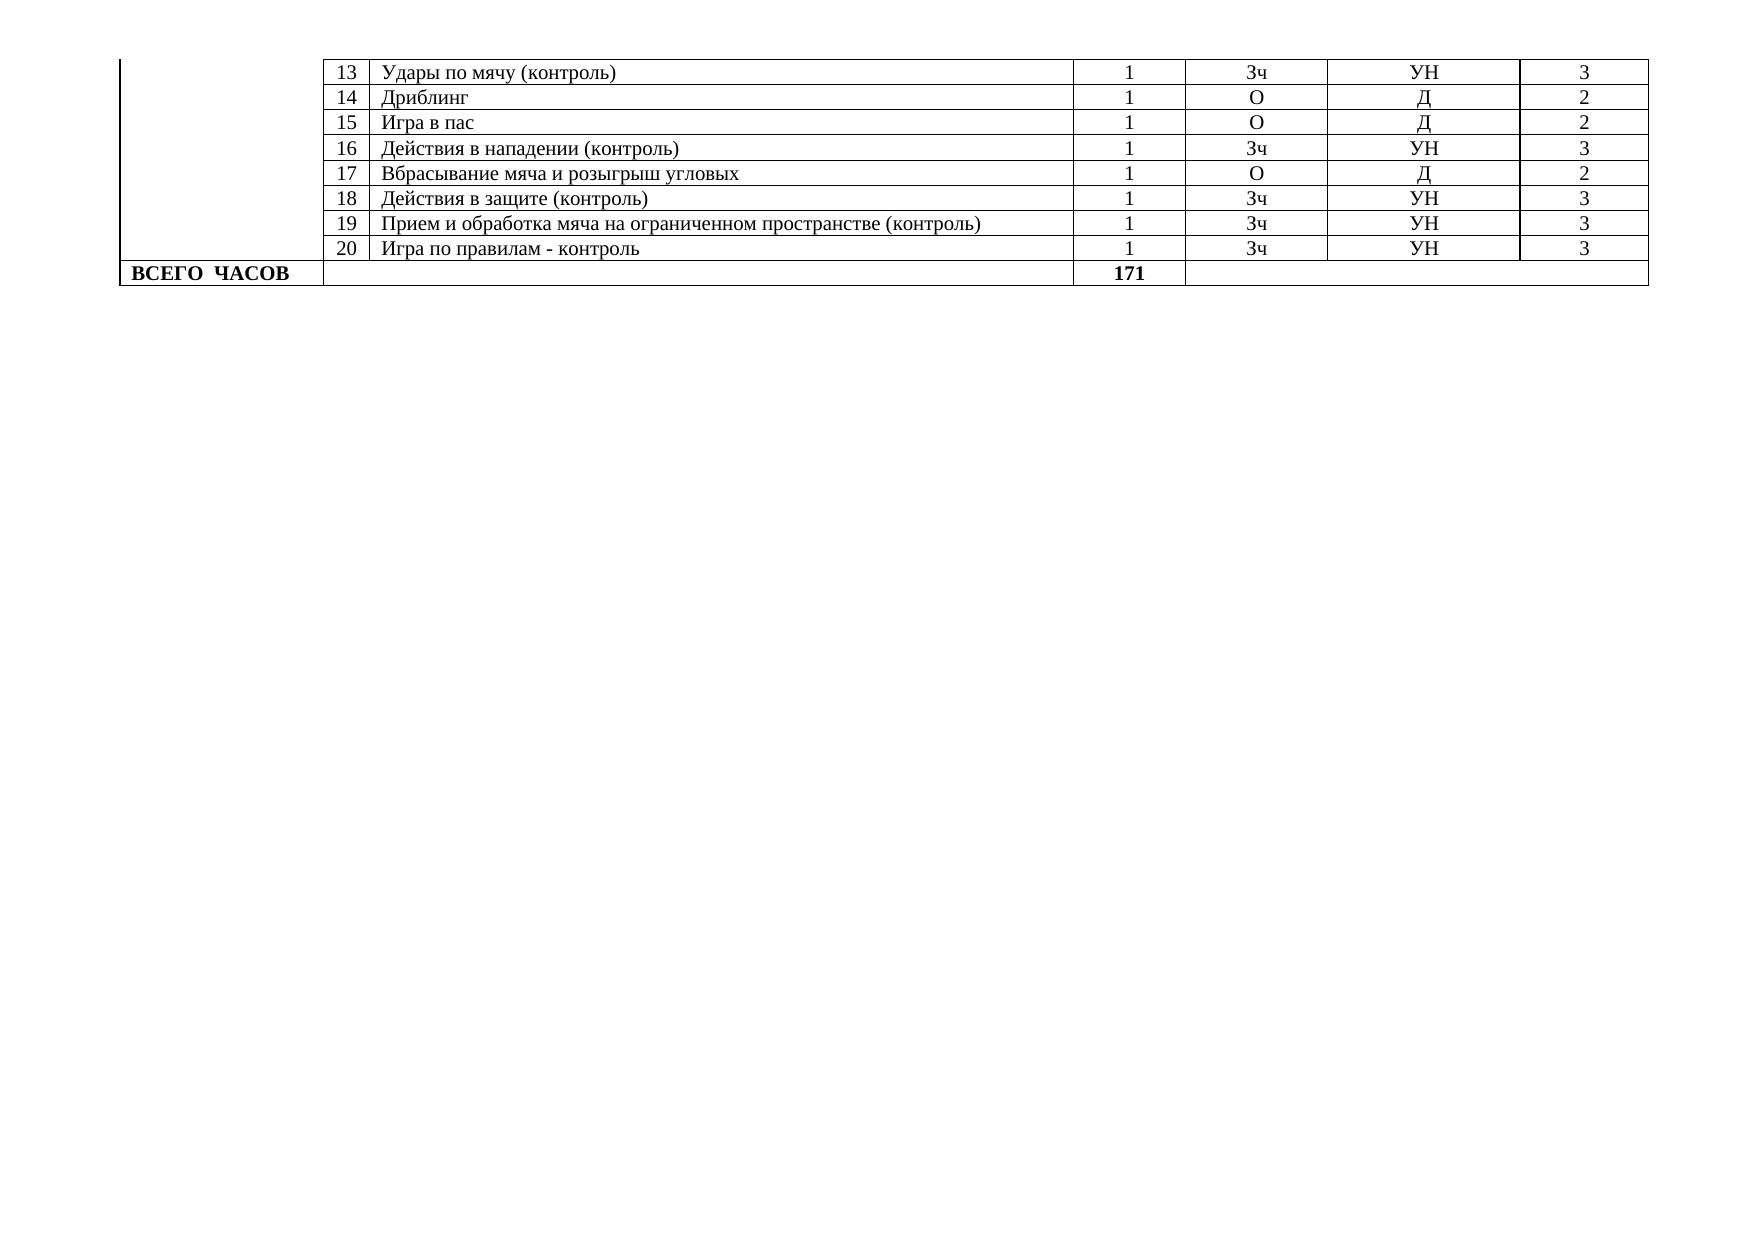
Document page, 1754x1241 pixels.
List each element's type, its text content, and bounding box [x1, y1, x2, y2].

table_cell 17 [324, 161, 369, 184]
table_cell 1 [1074, 211, 1185, 235]
table_cell Зч [1186, 186, 1327, 210]
table_cell 3 [1521, 135, 1648, 159]
table_cell Действия в защите (контроль) [370, 186, 1073, 210]
table_cell 1 [1074, 161, 1185, 184]
table_cell Игра по правилам - контроль [370, 236, 1073, 260]
table_cell Удары по мячу (контроль) [370, 60, 1073, 84]
table_cell 1 [1074, 135, 1185, 159]
table_cell 18 [324, 186, 369, 210]
table_cell [1186, 261, 1648, 285]
table_cell 14 [324, 85, 369, 109]
table_cell ВСЕГО ЧАСОВ [121, 261, 323, 285]
table_cell 3 [1521, 236, 1648, 260]
table_cell О [1186, 85, 1327, 109]
table_cell О [1186, 110, 1327, 134]
table_cell 15 [324, 110, 369, 134]
table_cell 3 [1521, 186, 1648, 210]
table_cell 16 [324, 135, 369, 159]
table_cell 1 [1074, 85, 1185, 109]
table_cell УН [1328, 135, 1519, 159]
table_cell 1 [1074, 110, 1185, 134]
table_cell Вбрасывание мяча и розыгрыш угловых [370, 161, 1073, 184]
table_cell О [1186, 161, 1327, 184]
table_cell Прием и обработка мяча на ограниченном пространстве (контроль) [370, 211, 1073, 235]
table_cell 3 [1521, 211, 1648, 235]
table_cell Действия в нападении (контроль) [370, 135, 1073, 159]
table_cell 13 [324, 60, 369, 84]
table_cell [324, 261, 1073, 285]
table_cell Зч [1186, 60, 1327, 84]
table_cell 171 [1074, 261, 1185, 285]
table_cell 20 [324, 236, 369, 260]
table_cell 2 [1521, 85, 1648, 109]
table_cell Зч [1186, 135, 1327, 159]
table_cell УН [1328, 236, 1519, 260]
table_cell 1 [1074, 236, 1185, 260]
table_cell 1 [1074, 186, 1185, 210]
table_cell Зч [1186, 211, 1327, 235]
table_cell Д [1328, 161, 1519, 184]
table_cell Зч [1186, 236, 1327, 260]
table_cell 1 [1074, 60, 1185, 84]
table_cell 2 [1521, 161, 1648, 184]
table_cell Дриблинг [370, 85, 1073, 109]
table_cell УН [1328, 186, 1519, 210]
table_cell Д [1328, 110, 1519, 134]
table_cell Игра в пас [370, 110, 1073, 134]
table_cell УН [1328, 211, 1519, 235]
table_cell Д [1328, 85, 1519, 109]
table_cell 3 [1521, 60, 1648, 84]
table_cell 2 [1521, 110, 1648, 134]
table_cell 19 [324, 211, 369, 235]
table_cell УН [1328, 60, 1519, 84]
